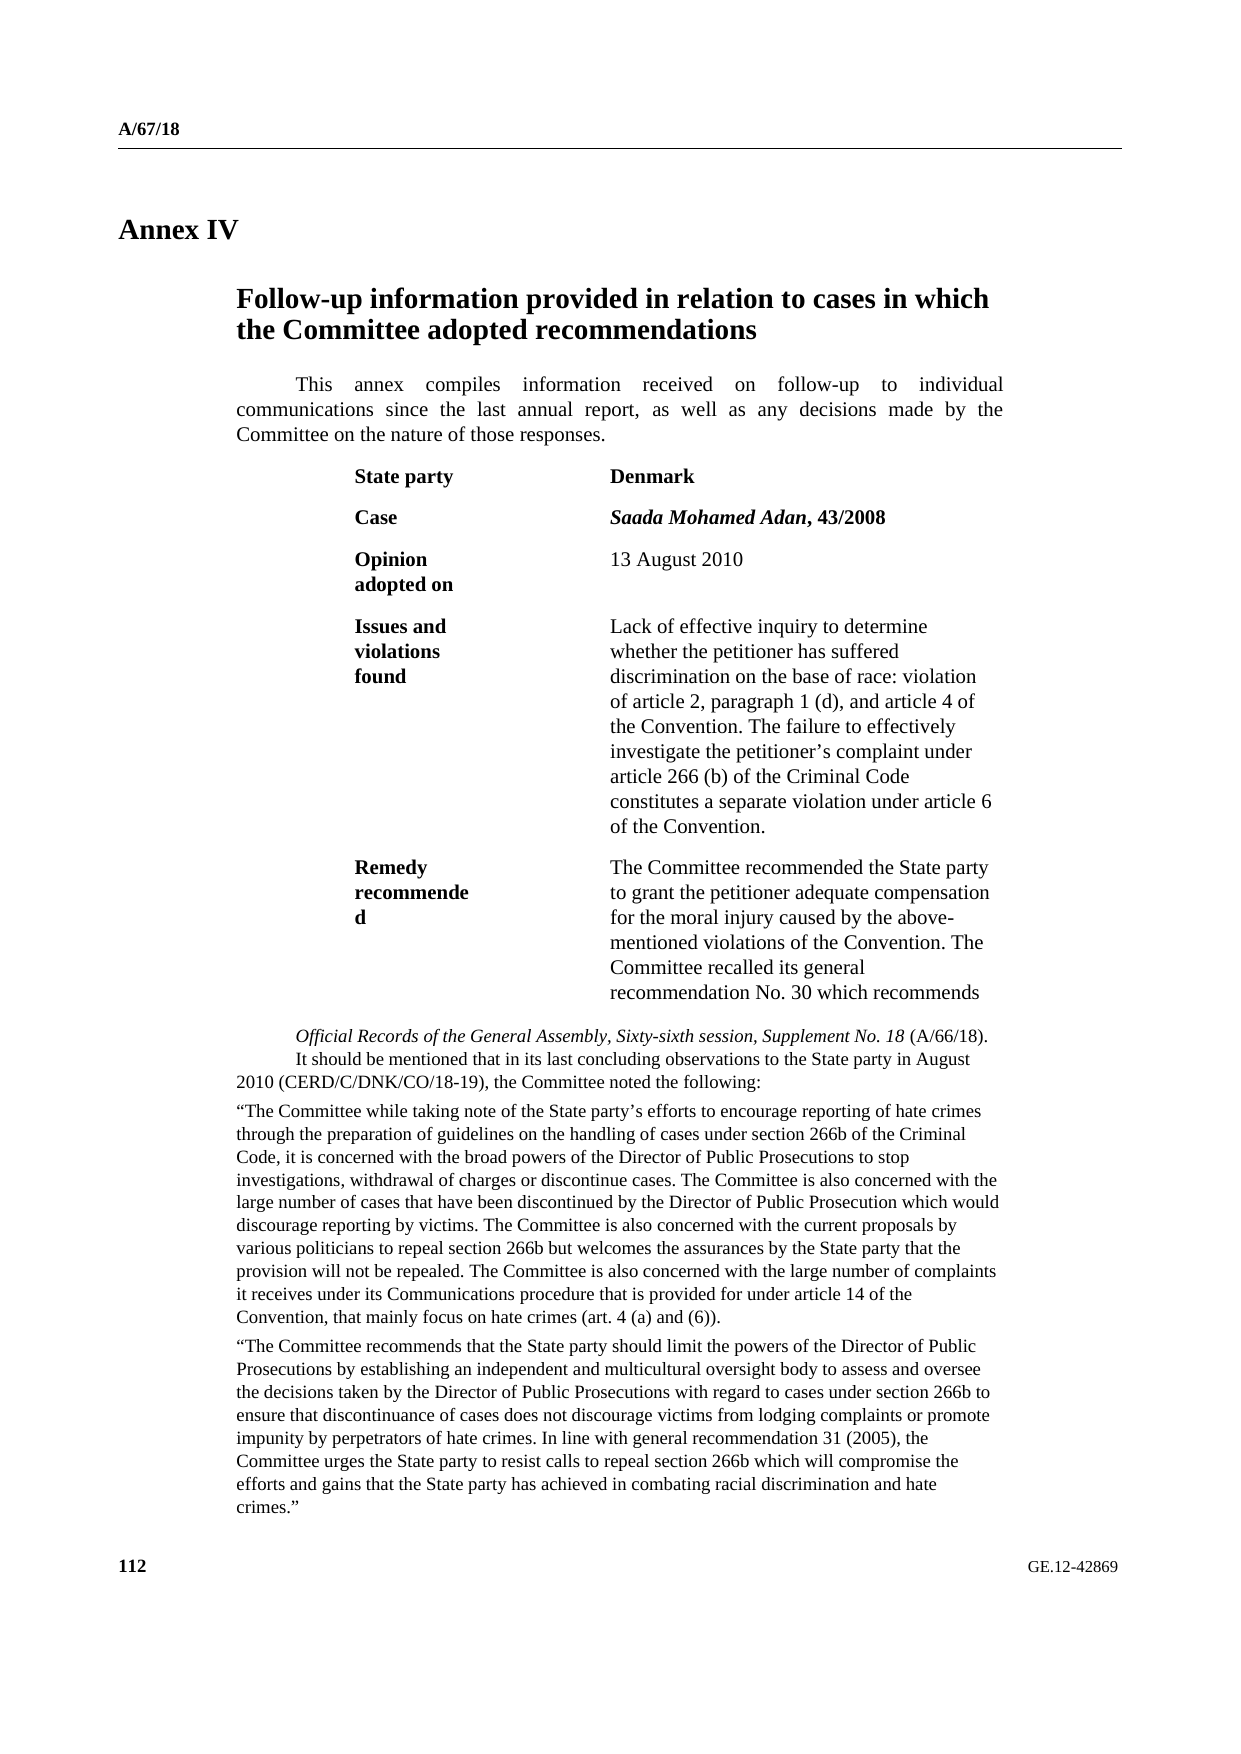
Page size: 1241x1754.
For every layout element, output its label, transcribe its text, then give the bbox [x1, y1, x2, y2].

table_cell The Committee recommended the State party to grant the petitioner adequate compensation for the moral injury caused by the above-mentioned violations of the Convention. The Committee recalled its general recommendation No. 30 which recommends that States parties take “resolute action to counter any tendency to target, stigmatize, stereotype or profile, on the basis of race, colour, descent, and national or ethnic origin, members of ‘non-citizen’ population groups, especially by politicians ...” Taking into account the Act of 16 March 2004, which, inter alia, introduced a new provision in section 81 of the Criminal Code whereby racial motivation constitutes an aggravating circumstance, the Committee recommended that the State party should ensure that the existing legislation is effectively applied so that similar violations do not occur in the future. The State party was also requested to give wide publicity to the Committee’s opinion, including among prosecutors and judicial bodies. [492, 850, 1004, 1004]
table_cell Opinion adopted on [236, 542, 492, 608]
text This annex compiles information received on follow-up to individual communications since the last annual report, as well as any decisions made by the Committee on the nature of those responses. [236, 371, 1004, 446]
text Annex IV [118, 215, 1004, 246]
table_cell Issues and violations found [236, 609, 492, 850]
table_cell Case [236, 500, 492, 542]
table_cell Saada Mohamed Adan, 43/2008 [492, 500, 1004, 542]
table_header State party [236, 459, 492, 500]
table_cell Remedy recommended [236, 850, 492, 1004]
text Follow-up information provided in relation to cases in which the Committee adopted recommendations [118, 283, 1004, 346]
table_header [492, 459, 1004, 500]
table_cell 13 August 2010 [492, 542, 1004, 608]
table_cell Lack of effective inquiry to determine whether the petitioner has suffered discrimination on the base of race: violation of article 2, paragraph 1 (d), and article 4 of the Convention. The failure to effectively investigate the petitioner’s complaint under article 266 (b) of the Criminal Code constitutes a separate violation under article 6 of the Convention. [492, 609, 1004, 850]
